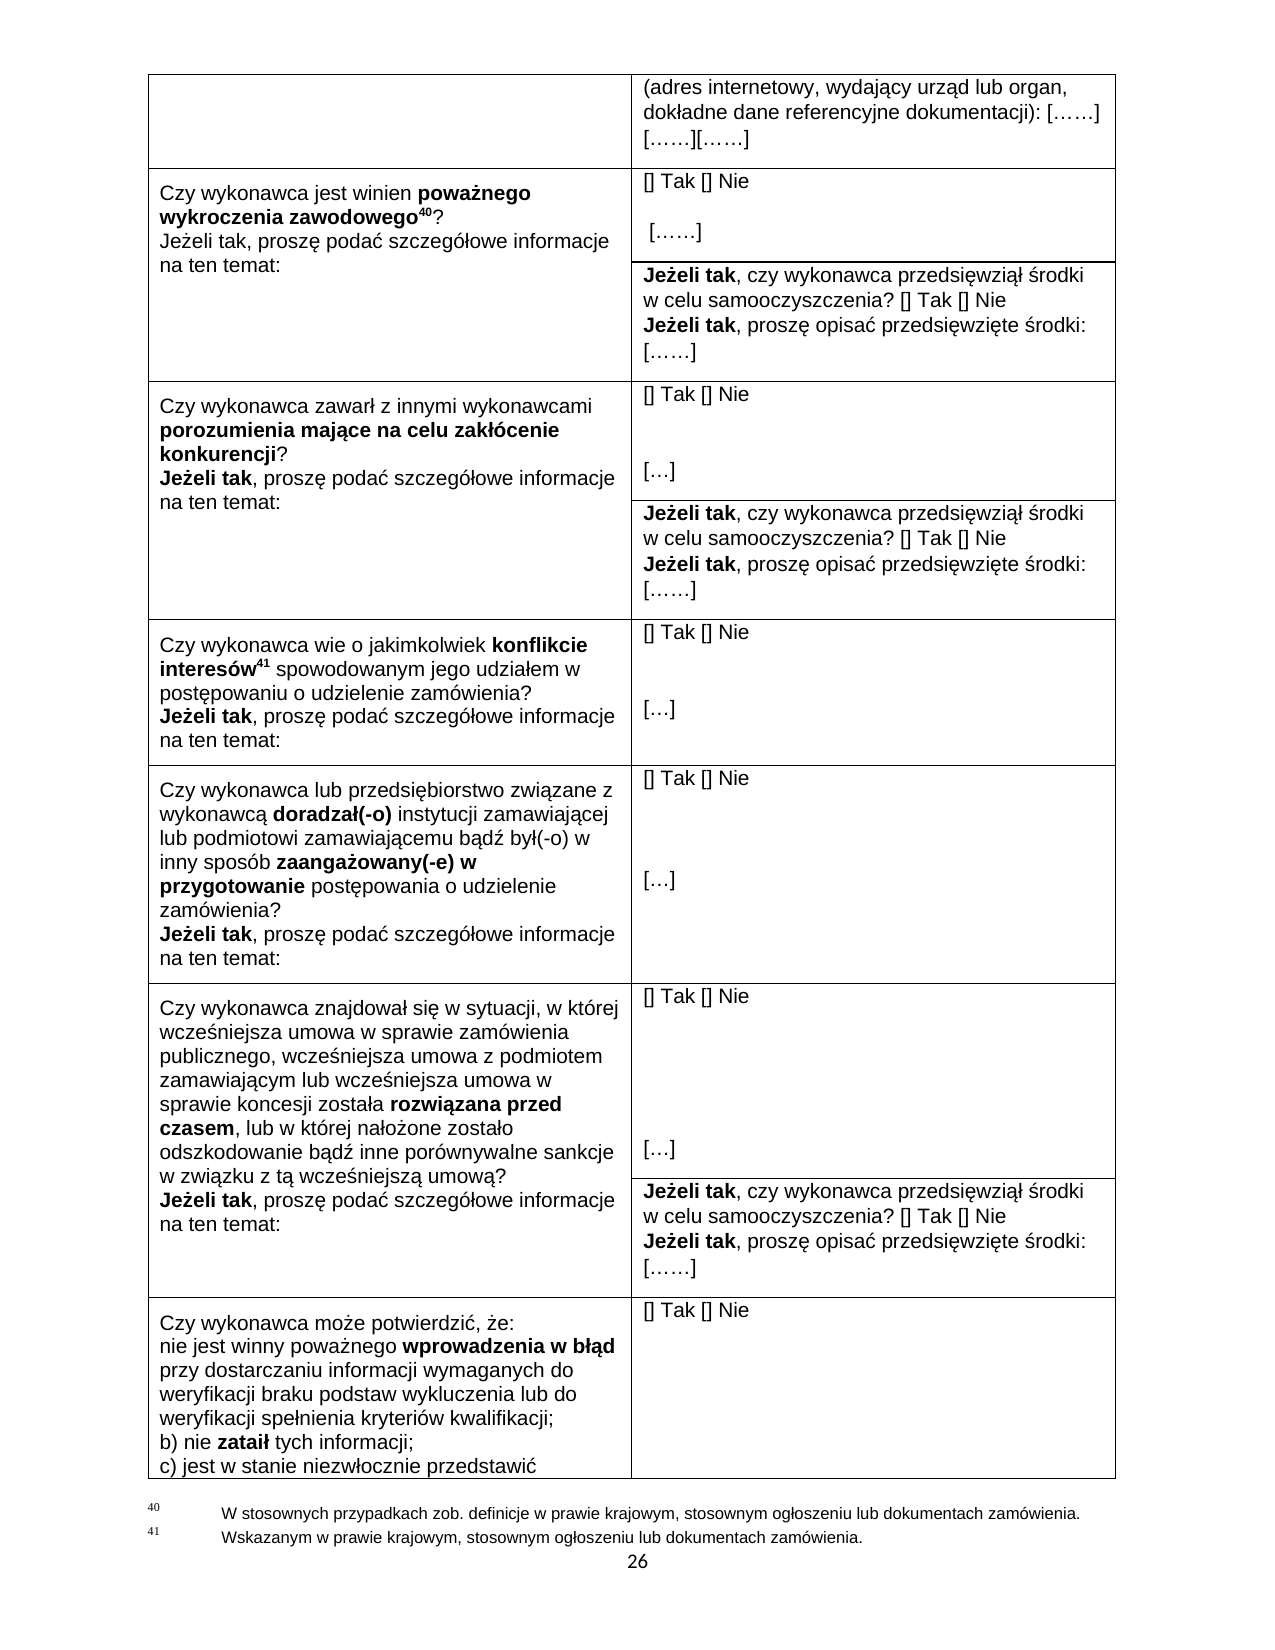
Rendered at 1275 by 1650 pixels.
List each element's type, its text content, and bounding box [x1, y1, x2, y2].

table_cell [] Tak [] Nie [……] [632, 169, 1115, 261]
table_cell [] Tak [] Nie […] [632, 382, 1115, 500]
table_cell Czy wykonawca jest winien poważnego wykroczenia zawodowego? Jeżeli tak, proszę podać szczegółowe informacje na ten temat: [149, 169, 631, 381]
table_cell [] Tak [] Nie […] [632, 984, 1115, 1178]
table_cell Czy wykonawca lub przedsiębiorstwo związane z wykonawcą doradzał(-o) instytucji zamawiającej lub podmiotowi zamawiającemu bądź był(-o) w inny sposób zaangażowany(-e) w przygotowanie postępowania o udzielenie zamówienia? Jeżeli tak, proszę podać szczegółowe informacje na ten temat: [149, 766, 631, 982]
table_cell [149, 1298, 631, 1478]
table_cell Czy wykonawca zawarł z innymi wykonawcami porozumienia mające na celu zakłócenie konkurencji? Jeżeli tak, proszę podać szczegółowe informacje na ten temat: [149, 382, 631, 619]
table_cell [] Tak [] Nie [632, 1298, 1115, 1478]
table_cell Jeżeli tak, czy wykonawca przedsięwziął środki w celu samooczyszczenia? [] Tak [] Nie Jeżeli tak, proszę opisać przedsięwzięte środki: [……] [632, 1179, 1115, 1297]
table_cell [] Tak [] Nie […] [632, 620, 1115, 765]
table_cell Jeżeli tak, czy wykonawca przedsięwziął środki w celu samooczyszczenia? [] Tak [] Nie Jeżeli tak, proszę opisać przedsięwzięte środki: [……] [632, 501, 1115, 619]
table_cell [149, 75, 631, 168]
table_cell [] Tak [] Nie […] [632, 766, 1115, 982]
table_cell Jeżeli tak, czy wykonawca przedsięwziął środki w celu samooczyszczenia? [] Tak [] Nie Jeżeli tak, proszę opisać przedsięwzięte środki: [……] [632, 263, 1115, 381]
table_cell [632, 75, 1115, 168]
table_cell Czy wykonawca wie o jakimkolwiek konflikcie interesów spowodowanym jego udziałem w postępowaniu o udzielenie zamówienia? Jeżeli tak, proszę podać szczegółowe informacje na ten temat: [149, 620, 631, 765]
table_cell Czy wykonawca znajdował się w sytuacji, w której wcześniejsza umowa w sprawie zamówienia publicznego, wcześniejsza umowa z podmiotem zamawiającym lub wcześniejsza umowa w sprawie koncesji została rozwiązana przed czasem, lub w której nałożone zostało odszkodowanie bądź inne porównywalne sankcje w związku z tą wcześniejszą umową? Jeżeli tak, proszę podać szczegółowe informacje na ten temat: [149, 984, 631, 1297]
